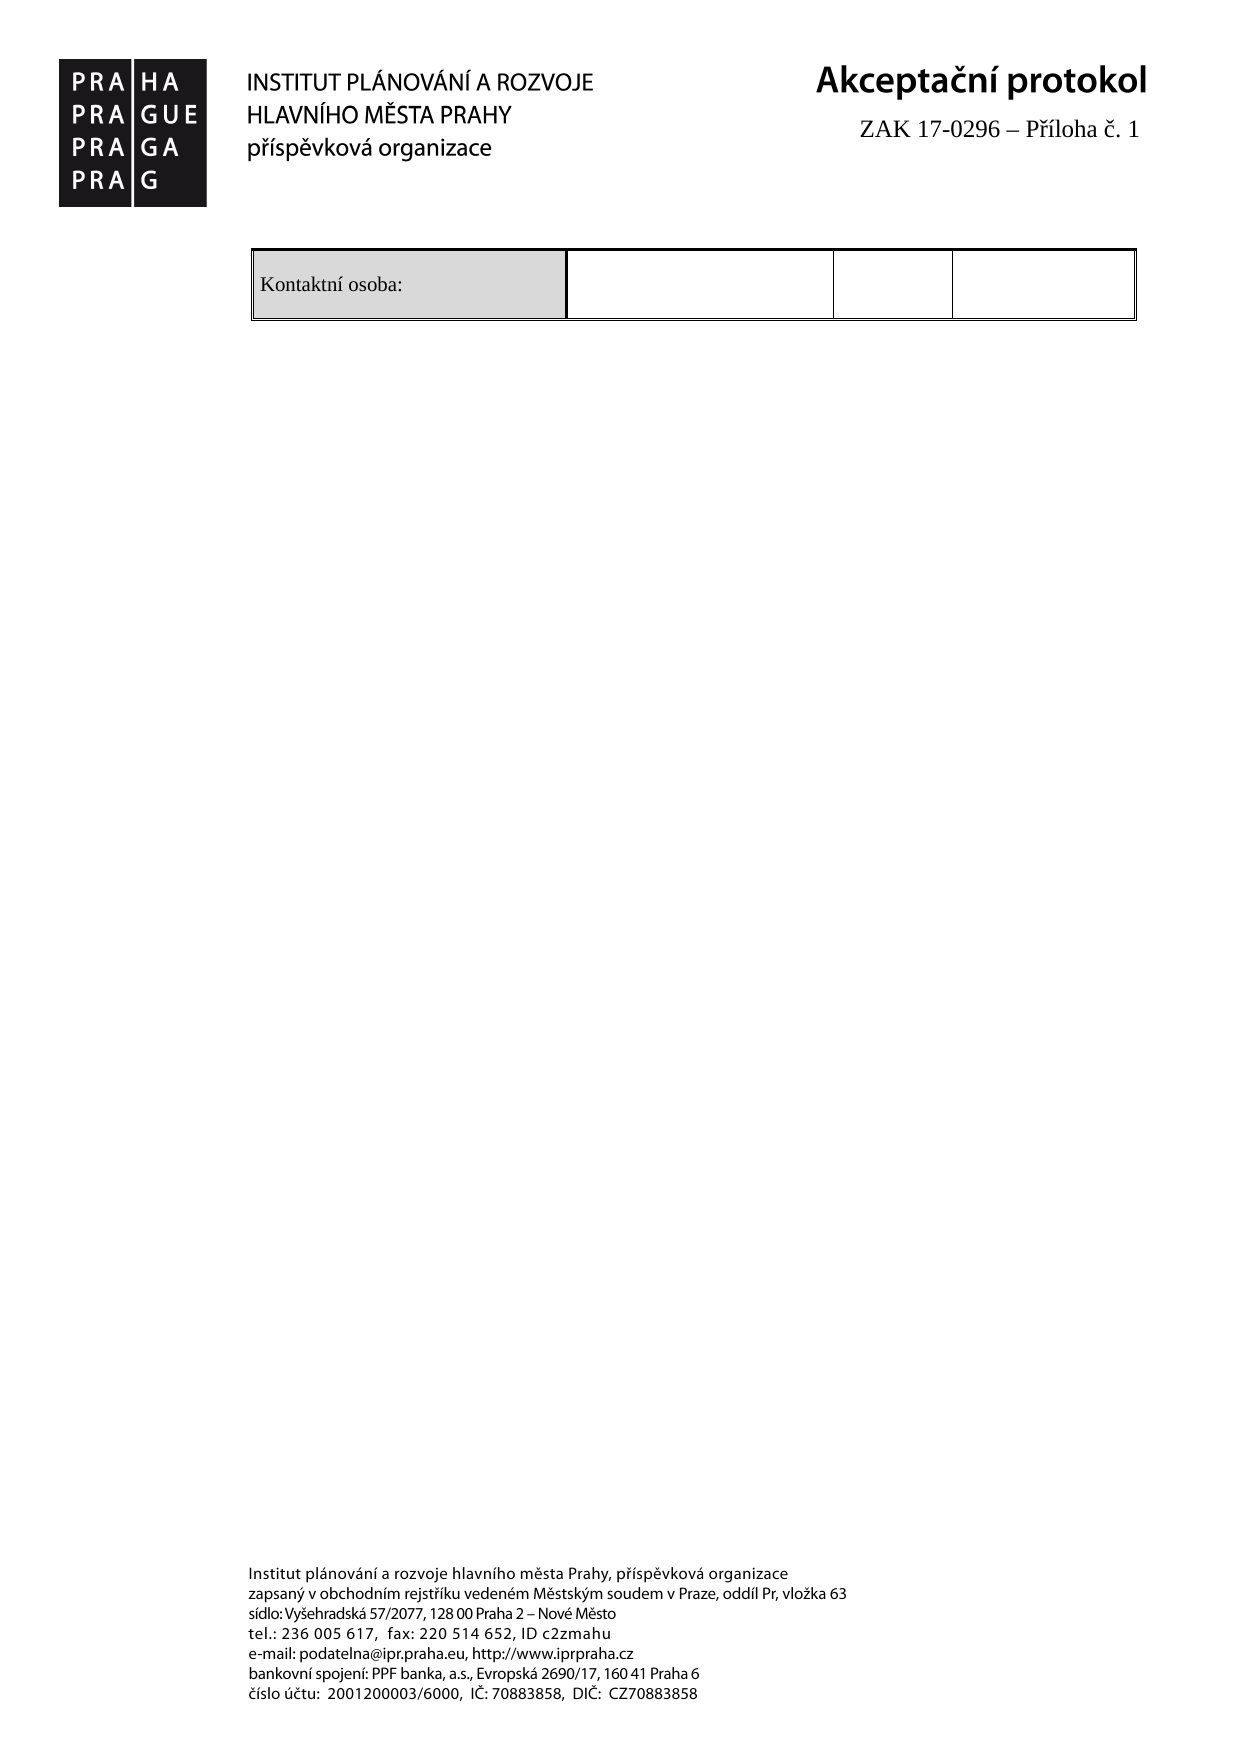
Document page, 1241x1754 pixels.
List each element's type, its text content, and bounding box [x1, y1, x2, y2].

picture [59, 59, 593, 207]
table_cell [568, 251, 833, 318]
table_cell [953, 251, 1134, 318]
picture [248, 1565, 847, 1703]
picture [815, 60, 1148, 102]
table_cell Kontaktní osoba: [254, 251, 565, 318]
table_cell [834, 251, 952, 318]
